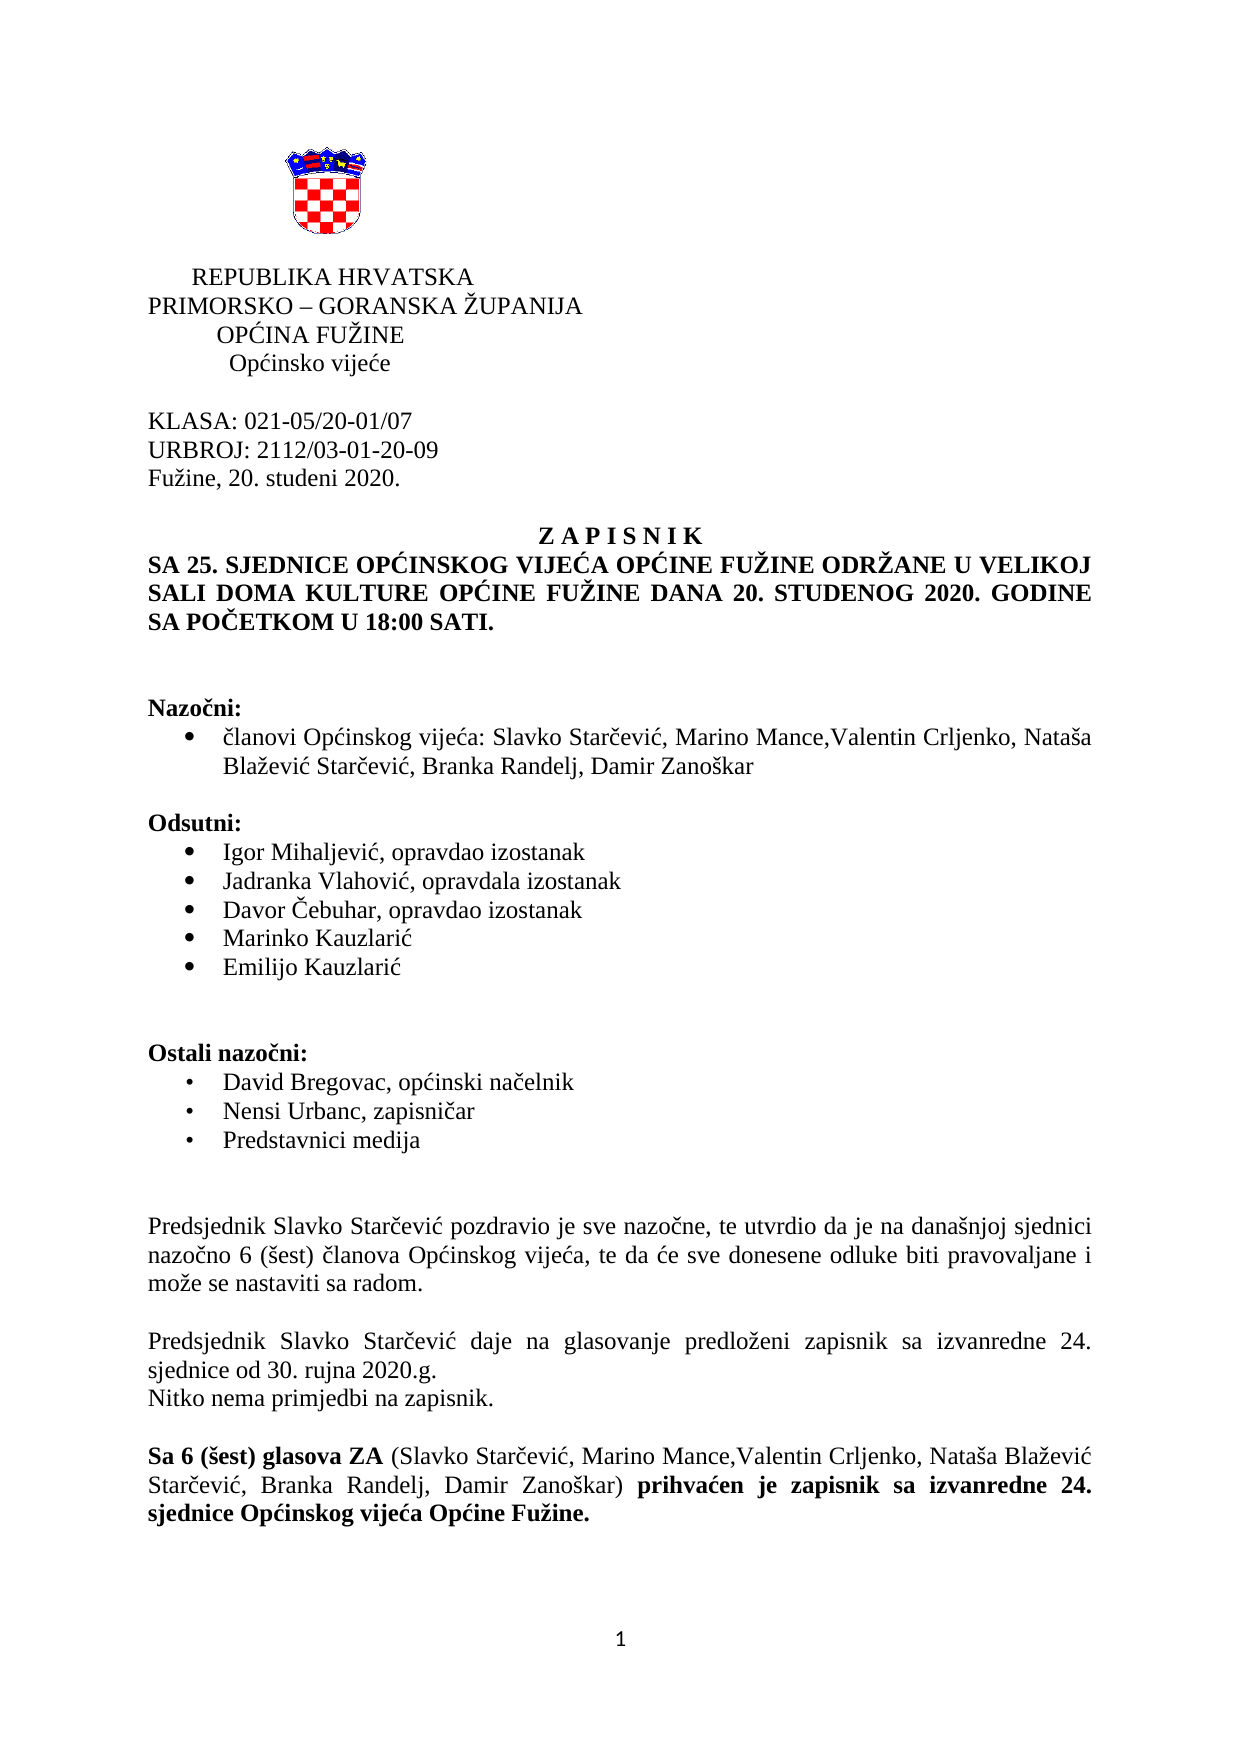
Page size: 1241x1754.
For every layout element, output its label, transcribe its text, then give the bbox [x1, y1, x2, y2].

text REPUBLIKA HRVATSKA [148, 262, 1093, 291]
list Emilijo Kauzlarić [185, 952, 1093, 981]
list Davor Čebuhar, opravdao izostanak [185, 895, 1093, 923]
list Jadranka Vlahović, opravdala izostanak [185, 866, 1093, 895]
text Z A P I S N I K [148, 521, 1093, 550]
text SA 25. SJEDNICE OPĆINSKOG VIJEĆA OPĆINE FUŽINE ODRŽANE U VELIKOJ SALI DOMA KULTURE OPĆINE FUŽINE DANA 20. STUDENOG 2020. GODINE SA POČETKOM U 18:00 SATI. [148, 550, 1093, 636]
text Fužine, 20. studeni 2020. [148, 463, 1093, 492]
text Općinsko vijeće [148, 348, 1093, 377]
list David Bregovac, općinski načelnik [185, 1067, 1093, 1096]
list Igor Mihaljević, opravdao izostanak [185, 837, 1093, 866]
list Nensi Urbanc, zapisničar [185, 1096, 1093, 1125]
picture [285, 147, 367, 234]
text Nitko nema primjedbi na zapisnik. [148, 1383, 1093, 1412]
text Odsutni: [148, 808, 1093, 837]
list Marinko Kauzlarić [185, 923, 1093, 952]
text URBROJ: 2112/03-01-20-09 [148, 435, 1093, 463]
text Sa 6 (šest) glasova ZA (Slavko Starčević, Marino Mance,Valentin Crljenko, Nataša Blažević Starčević, Branka Randelj, Damir Zanoškar) prihvaćen je zapisnik sa izvanredne 24. sjednice Općinskog vijeća Općine Fužine. [148, 1441, 1093, 1527]
text Predsjednik Slavko Starčević daje na glasovanje predloženi zapisnik sa izvanredne 24. sjednice od 30. rujna 2020.g. [148, 1326, 1093, 1383]
text Predsjednik Slavko Starčević pozdravio je sve nazočne, te utvrdio da je na današnjoj sjednici nazočno 6 (šest) članova Općinskog vijeća, te da će sve donesene odluke biti pravovaljane i može se nastaviti sa radom. [148, 1211, 1093, 1297]
text OPĆINA FUŽINE [148, 320, 1093, 348]
text KLASA: 021-05/20-01/07 [148, 406, 1093, 435]
text Ostali nazočni: [148, 1038, 1093, 1067]
list Predstavnici medija [185, 1125, 1093, 1153]
text PRIMORSKO – GORANSKA ŽUPANIJA [148, 291, 1093, 320]
list članovi Općinskog vijeća: Slavko Starčević, Marino Mance,Valentin Crljenko, Nataša Blažević Starčević, Branka Randelj, Damir Zanoškar [185, 722, 1093, 780]
text Nazočni: [148, 693, 1093, 722]
